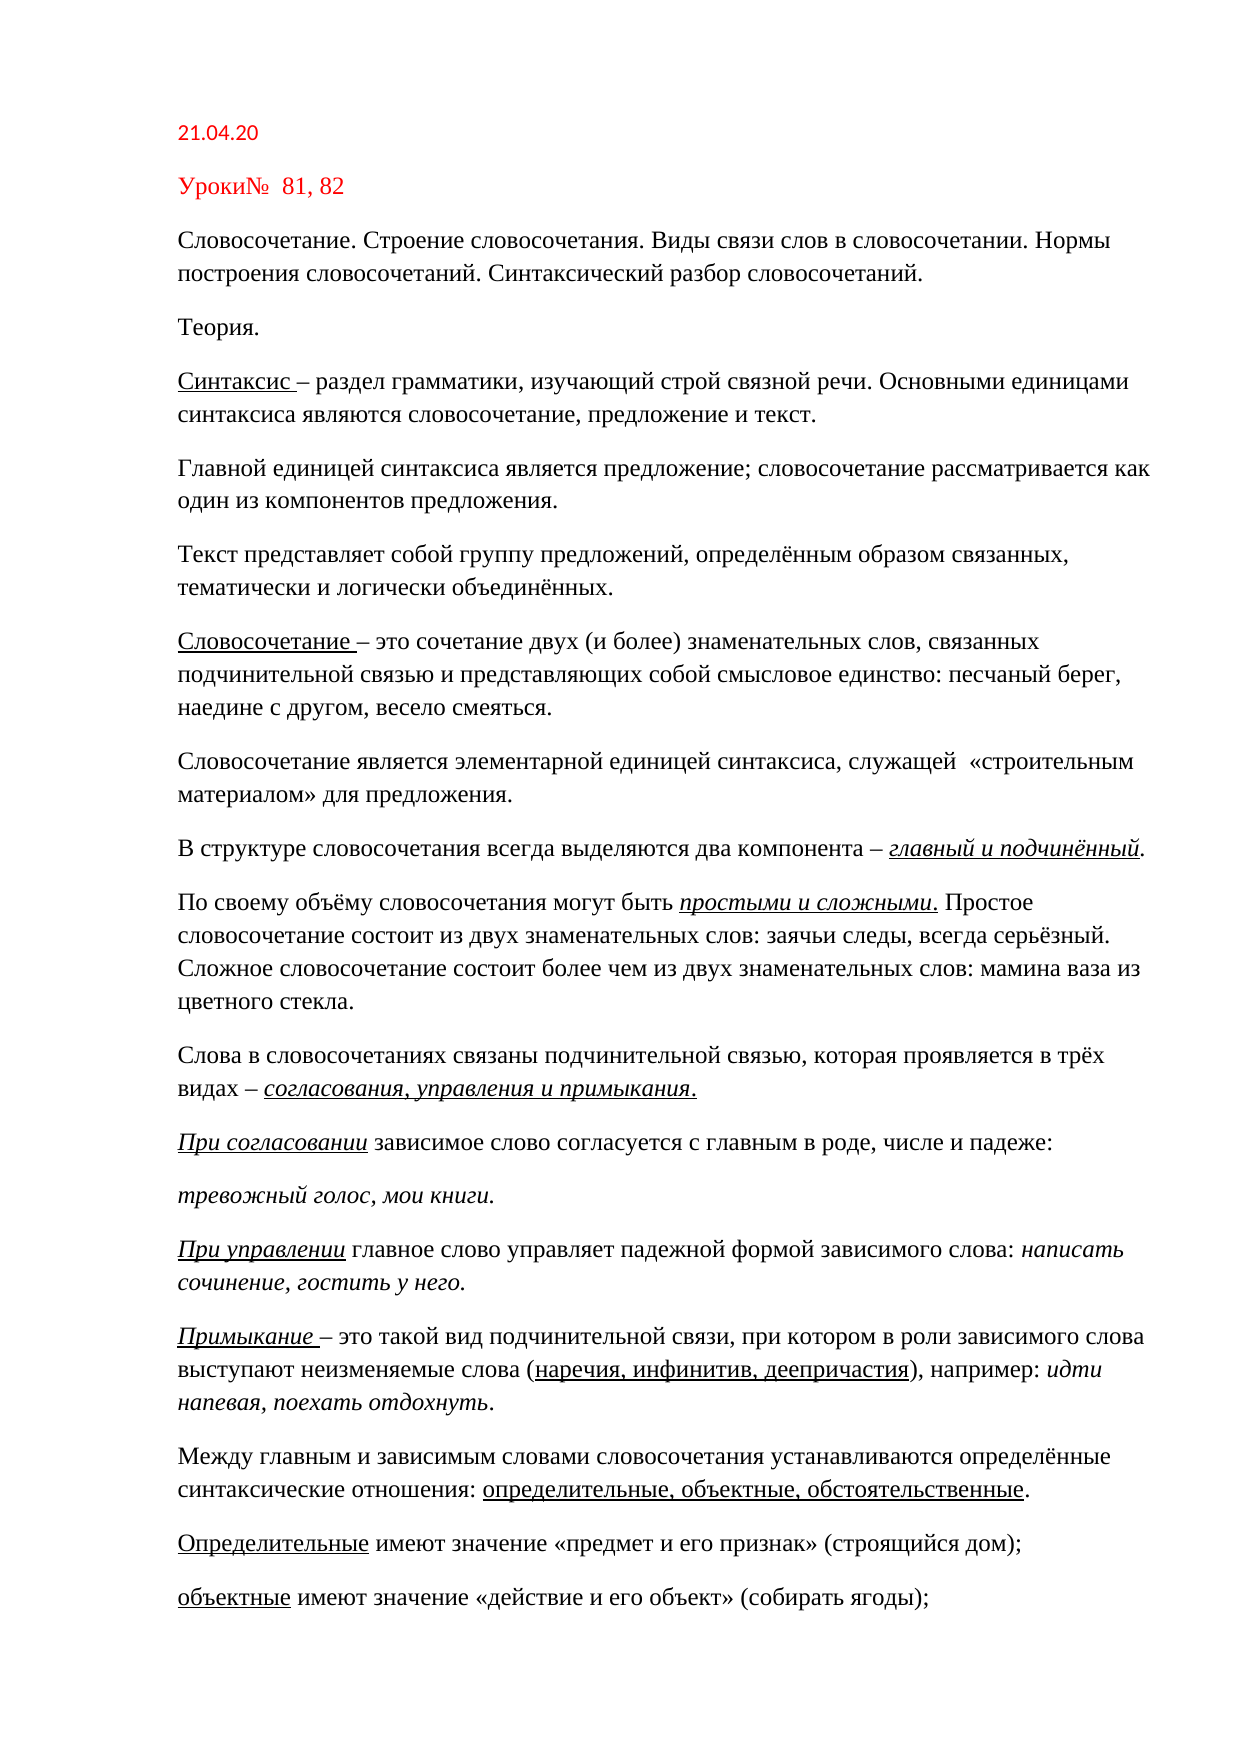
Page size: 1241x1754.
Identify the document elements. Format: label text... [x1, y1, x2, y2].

text Уроки№ 81, 82 [177, 171, 1152, 200]
text Словосочетание. Строение словосочетания. Виды связи слов в словосочетании. Нормы построения словосочетаний. Синтаксический разбор словосочетаний. [177, 225, 1152, 287]
text Определительные имеют значение «предмет и его признак» (строящийся дом); [177, 1528, 1152, 1557]
text Словосочетание является элементарной единицей синтаксиса, служащей «строительным материалом» для предложения. [177, 746, 1152, 808]
text Словосочетание – это сочетание двух (и более) знаменательных слов, связанных подчинительной связью и представляющих собой смысловое единство: песчаный берег, наедине с другом, весело смеяться. [177, 626, 1152, 721]
text В структуре словосочетания всегда выделяются два компонента – главный и подчинённый. [177, 833, 1152, 862]
text объектные имеют значение «действие и его объект» (собирать ягоды); [177, 1582, 1152, 1611]
text Синтаксис – раздел грамматики, изучающий строй связной речи. Основными единицами синтаксиса являются словосочетание, предложение и текст. [177, 366, 1152, 427]
text При управлении главное слово управляет падежной формой зависимого слова: написать сочинение, гостить у него. [177, 1234, 1152, 1296]
text По своему объёму словосочетания могут быть простыми и сложными. Простое словосочетание состоит из двух знаменательных слов: заячьи следы, всегда серьёзный. Сложное словосочетание состоит более чем из двух знаменательных слов: мамина ваза из цветного стекла. [177, 887, 1152, 1015]
text Текст представляет собой группу предложений, определённым образом связанных, тематически и логически объединённых. [177, 539, 1152, 601]
text Главной единицей синтаксиса является предложение; словосочетание рассматривается как один из компонентов предложения. [177, 453, 1152, 514]
text 21.04.20 [177, 118, 1152, 146]
text Примыкание – это такой вид подчинительной связи, при котором в роли зависимого слова выступают неизменяемые слова (наречия, инфинитив, деепричастия), например: идти напевая, поехать отдохнуть. [177, 1321, 1152, 1416]
text При согласовании зависимое слово согласуется с главным в роде, числе и падеже: [177, 1127, 1152, 1156]
text тревожный голос, мои книги. [177, 1181, 1152, 1209]
text Теория. [177, 312, 1152, 341]
text Между главным и зависимым словами словосочетания устанавливаются определённые синтаксические отношения: определительные, объектные, обстоятельственные. [177, 1441, 1152, 1503]
text Слова в словосочетаниях связаны подчинительной связью, которая проявляется в трёх видах – согласования, управления и примыкания. [177, 1040, 1152, 1102]
